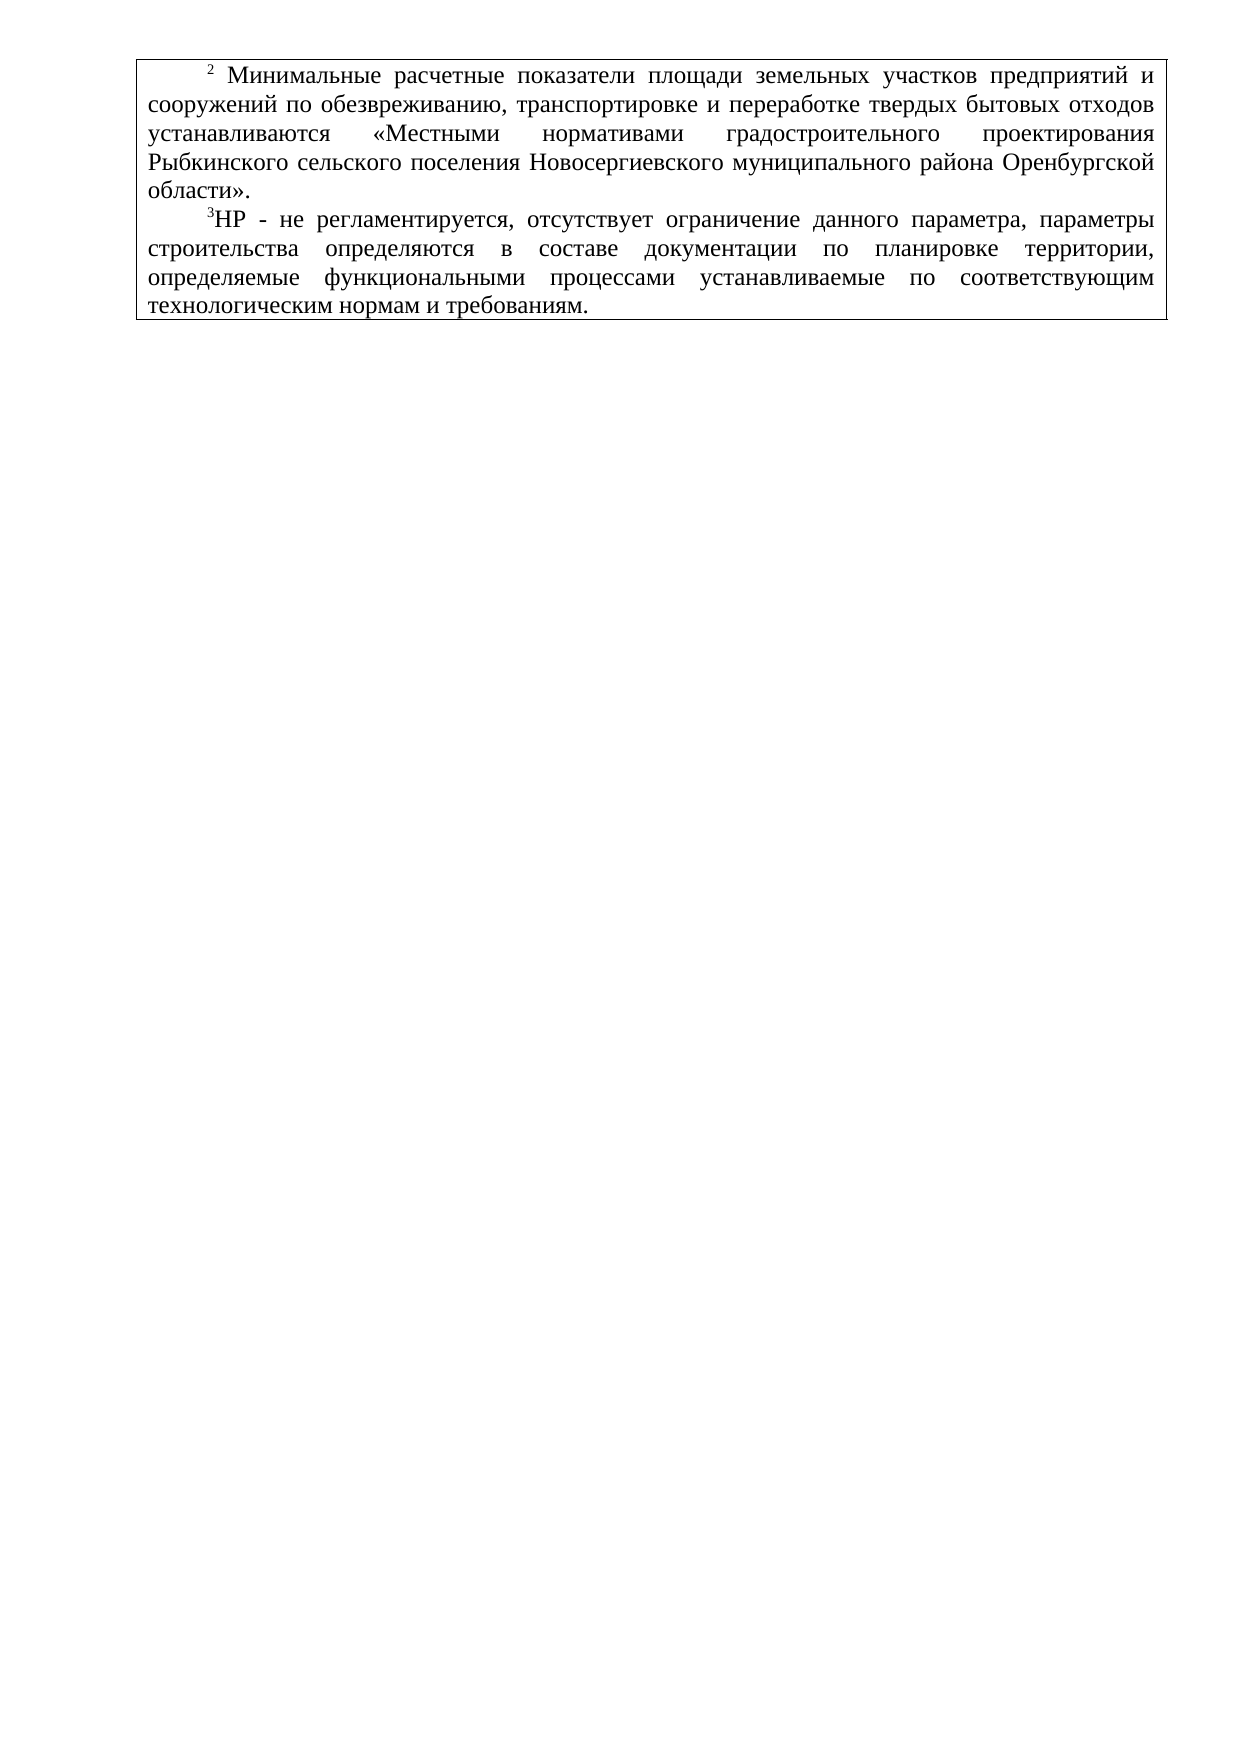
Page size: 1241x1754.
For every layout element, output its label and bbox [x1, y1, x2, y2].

table_cell [137, 60, 1166, 319]
